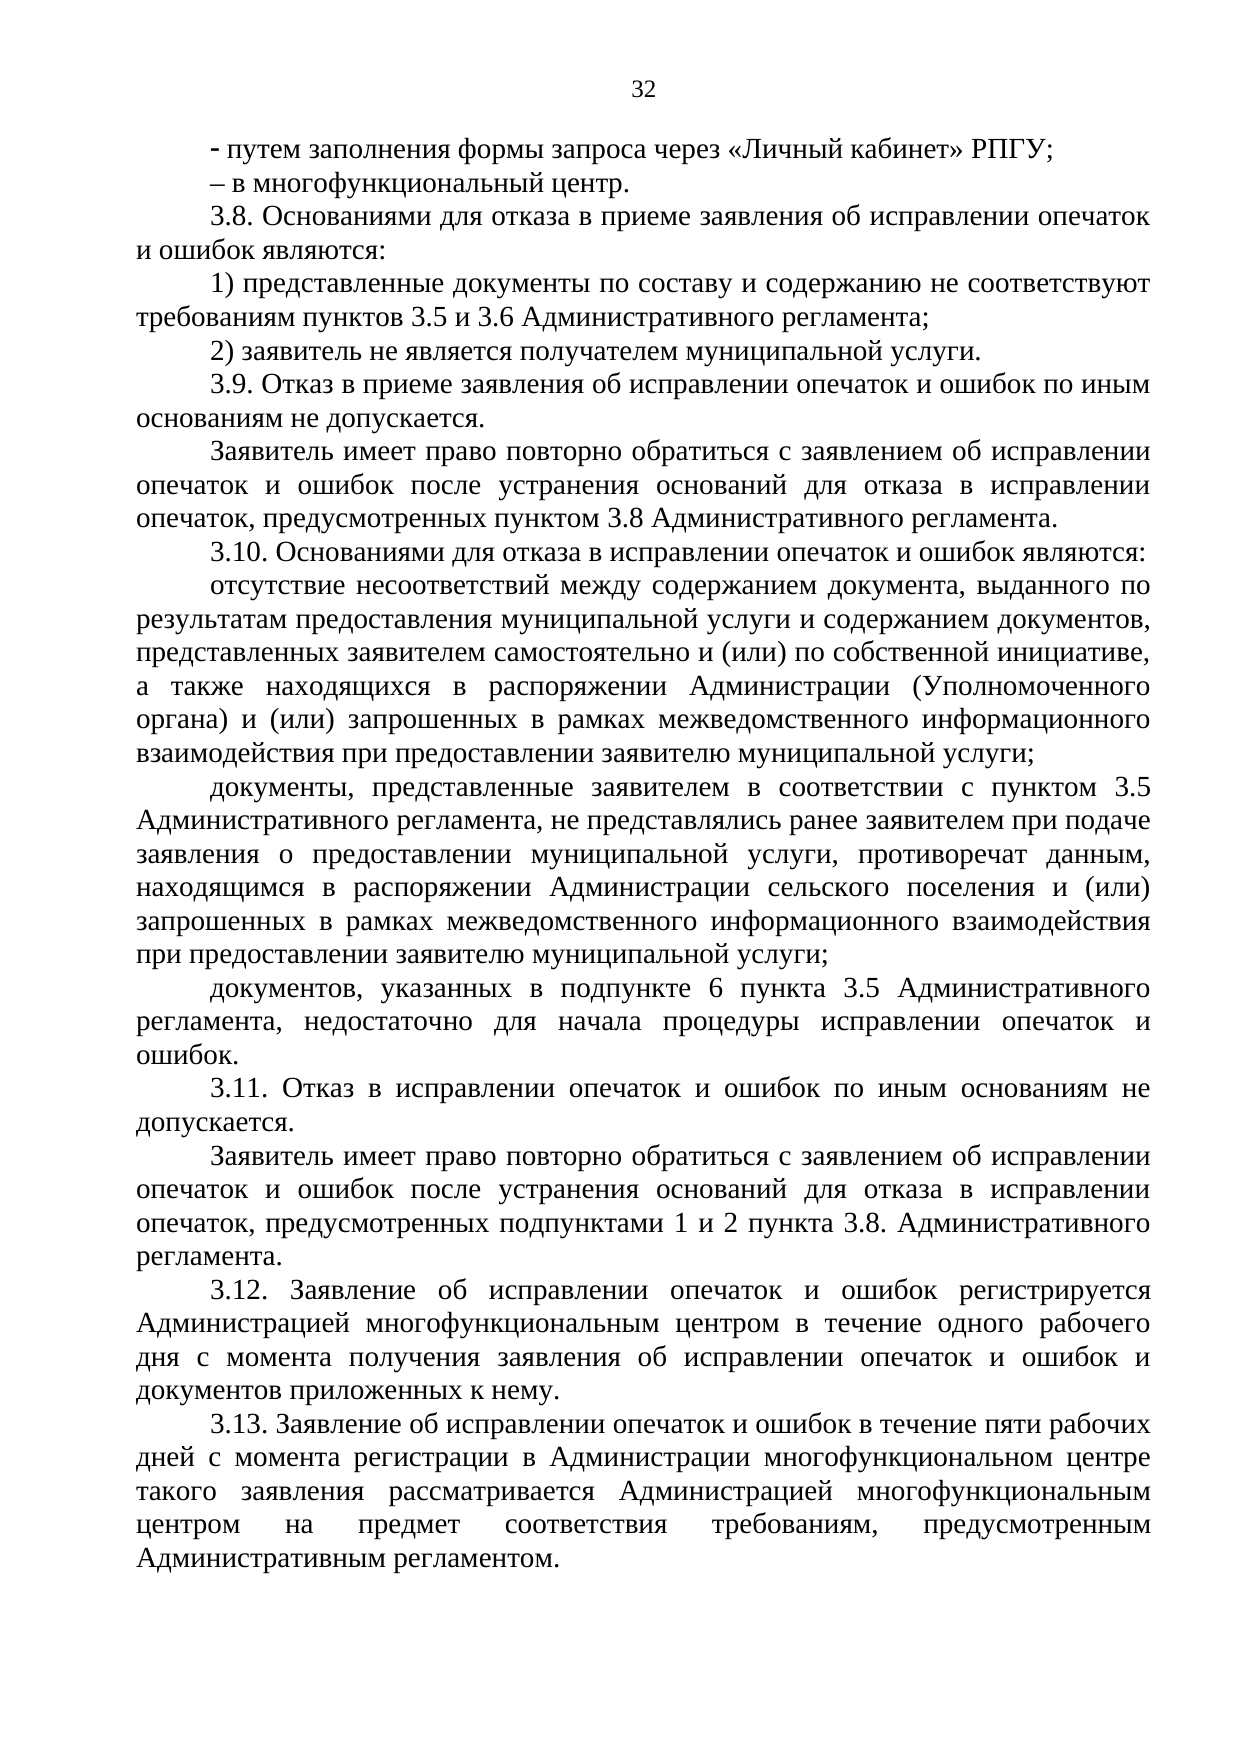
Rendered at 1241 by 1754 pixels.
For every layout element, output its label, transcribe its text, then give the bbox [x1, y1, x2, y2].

text 3.11. Отказ в исправлении опечаток и ошибок по иным основаниям не допускается. [136, 1071, 1152, 1138]
text 3.8. Основаниями для отказа в приеме заявления об исправлении опечаток и ошибок являются: [136, 198, 1152, 266]
text отсутствие несоответствий между содержанием документа, выданного по результатам предоставления муниципальной услуги и содержанием документов, представленных заявителем самостоятельно и (или) по собственной инициативе, а также находящихся в распоряжении Администрации (Уполномоченного органа) и (или) запрошенных в рамках межведомственного информационного взаимодействия при предоставлении заявителю муниципальной услуги; [136, 567, 1152, 769]
text 1) представленные документы по составу и содержанию не соответствуют требованиям пунктов 3.5 и 3.6 Административного регламента; [136, 266, 1152, 333]
text Заявитель имеет право повторно обратиться с заявлением об исправлении опечаток и ошибок после устранения оснований для отказа в исправлении опечаток, предусмотренных пунктом 3.8 Административного регламента. [136, 433, 1152, 534]
text 3.9. Отказ в приеме заявления об исправлении опечаток и ошибок по иным основаниям не допускается. [136, 366, 1152, 433]
text 3.13. Заявление об исправлении опечаток и ошибок в течение пяти рабочих дней с момента регистрации в Администрации многофункциональном центре такого заявления рассматривается Администрацией многофункциональным центром на предмет соответствия требованиям, предусмотренным Административным регламентом. [136, 1406, 1152, 1574]
text документов, указанных в подпункте 6 пункта 3.5 Административного регламента, недостаточно для начала процедуры исправлении опечаток и ошибок. [136, 970, 1152, 1071]
text документы, представленные заявителем в соответствии с пунктом 3.5 Административного регламента, не представлялись ранее заявителем при подаче заявления о предоставлении муниципальной услуги, противоречат данным, находящимся в распоряжении Администрации сельского поселения и (или) запрошенных в рамках межведомственного информационного взаимодействия при предоставлении заявителю муниципальной услуги; [136, 769, 1152, 970]
text – в многофункциональный центр. [136, 165, 1152, 198]
text 3.12. Заявление об исправлении опечаток и ошибок регистрируется Администрацией многофункциональным центром в течение одного рабочего дня с момента получения заявления об исправлении опечаток и ошибок и документов приложенных к нему. [136, 1272, 1152, 1406]
text 3.10. Основаниями для отказа в исправлении опечаток и ошибок являются: [136, 534, 1152, 567]
text Заявитель имеет право повторно обратиться с заявлением об исправлении опечаток и ошибок после устранения оснований для отказа в исправлении опечаток, предусмотренных подпунктами 1 и 2 пункта 3.8. Административного регламента. [136, 1138, 1152, 1272]
text путем заполнения формы запроса через «Личный кабинет» РПГУ; [136, 131, 1152, 165]
text 2) заявитель не является получателем муниципальной услуги. [136, 333, 1152, 366]
